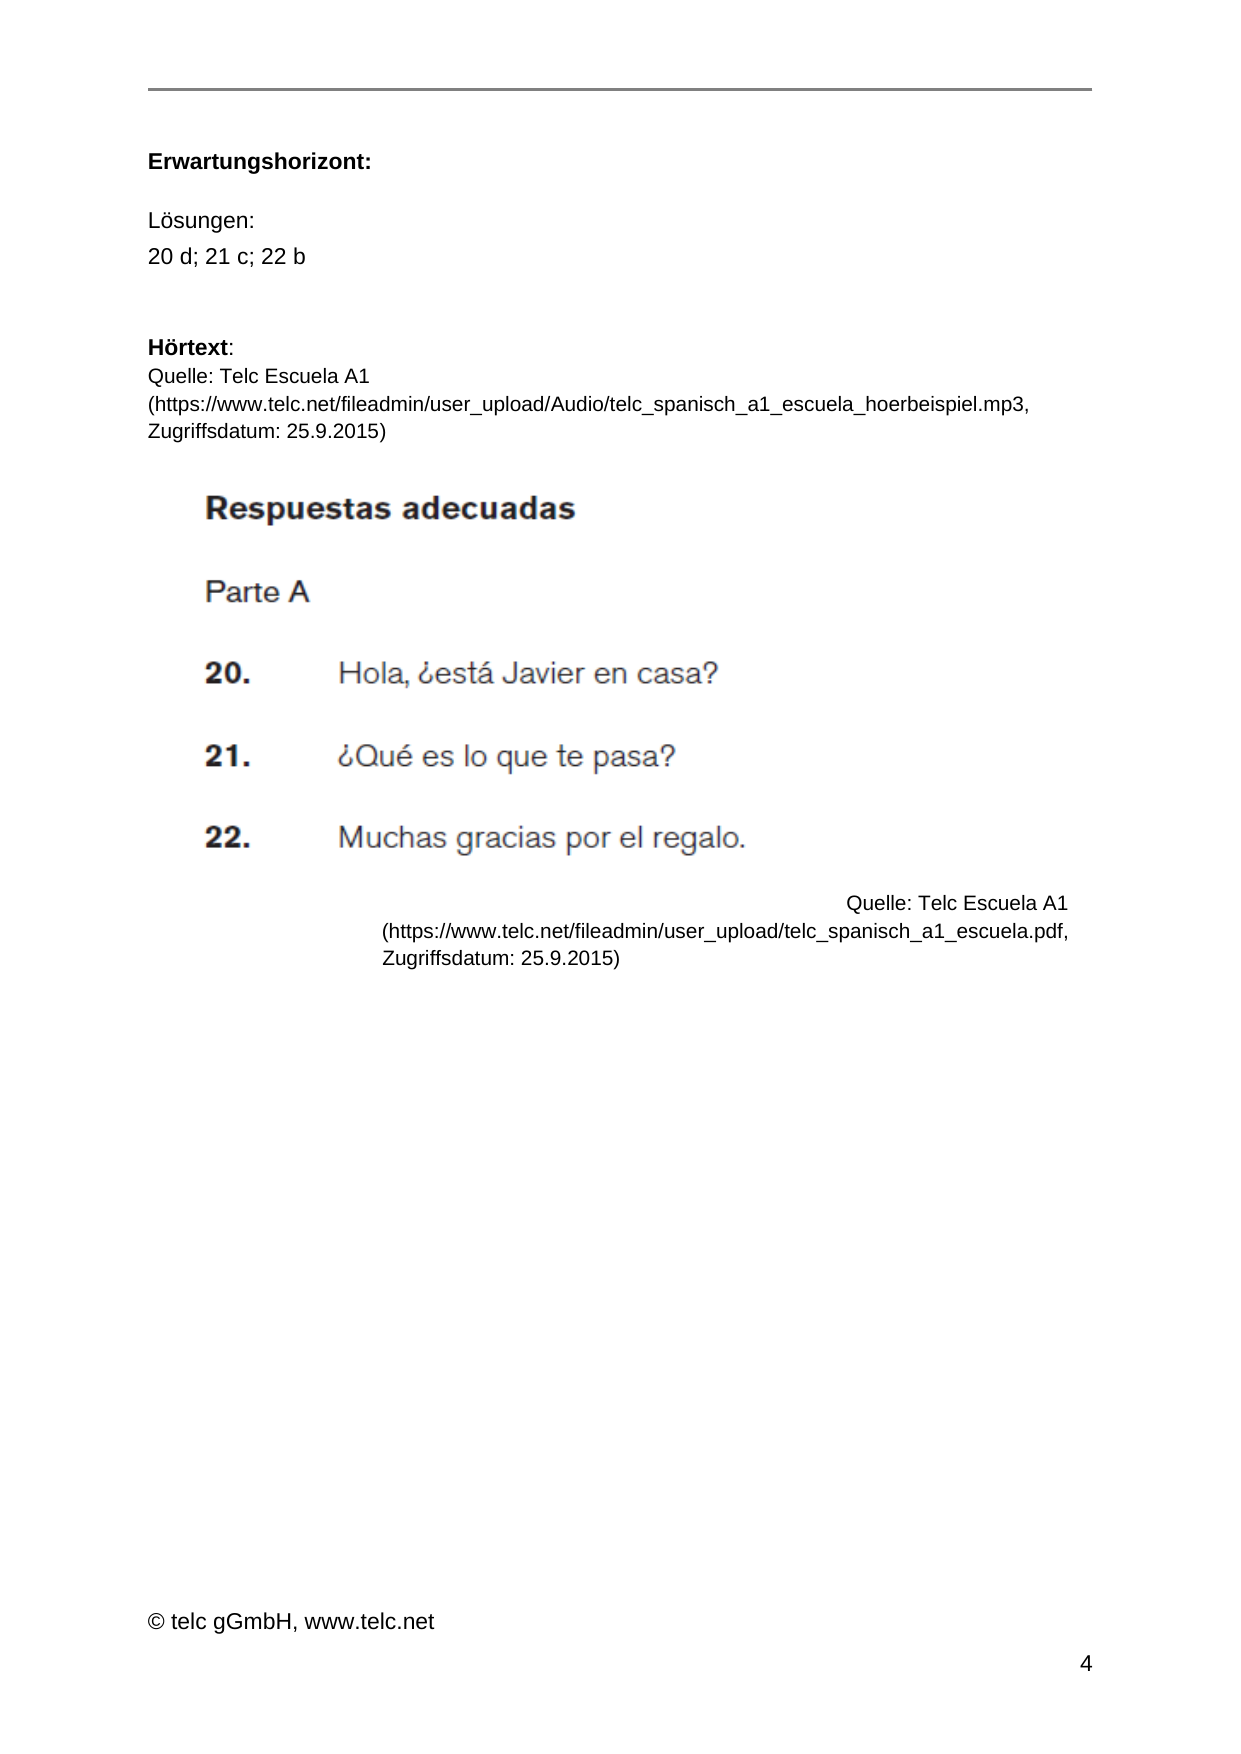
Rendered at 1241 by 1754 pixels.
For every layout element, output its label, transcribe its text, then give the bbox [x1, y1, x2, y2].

text Quelle: Telc Escuela A1 (https://www.telc.net/fileadmin/user_upload/Audio/telc_spanisch_a1_escuela_hoerbeispiel.mp3, Zugriffsdatum: 25.9.2015) [148, 364, 1092, 443]
text (https://www.telc.net/fileadmin/user_upload/telc_spanisch_a1_escuela.pdf, [295, 918, 1092, 942]
text Hörtext: [148, 334, 1092, 360]
text Zugriffsdatum: 25.9.2015) [295, 946, 1092, 970]
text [148, 148, 1092, 174]
text Quelle: Telc Escuela A1 [148, 446, 1092, 915]
text © telc gGmbH, www.telc.net [148, 1608, 1092, 1634]
text Lösungen: [148, 207, 1092, 233]
text 20 d; 21 c; 22 b [148, 243, 1092, 269]
